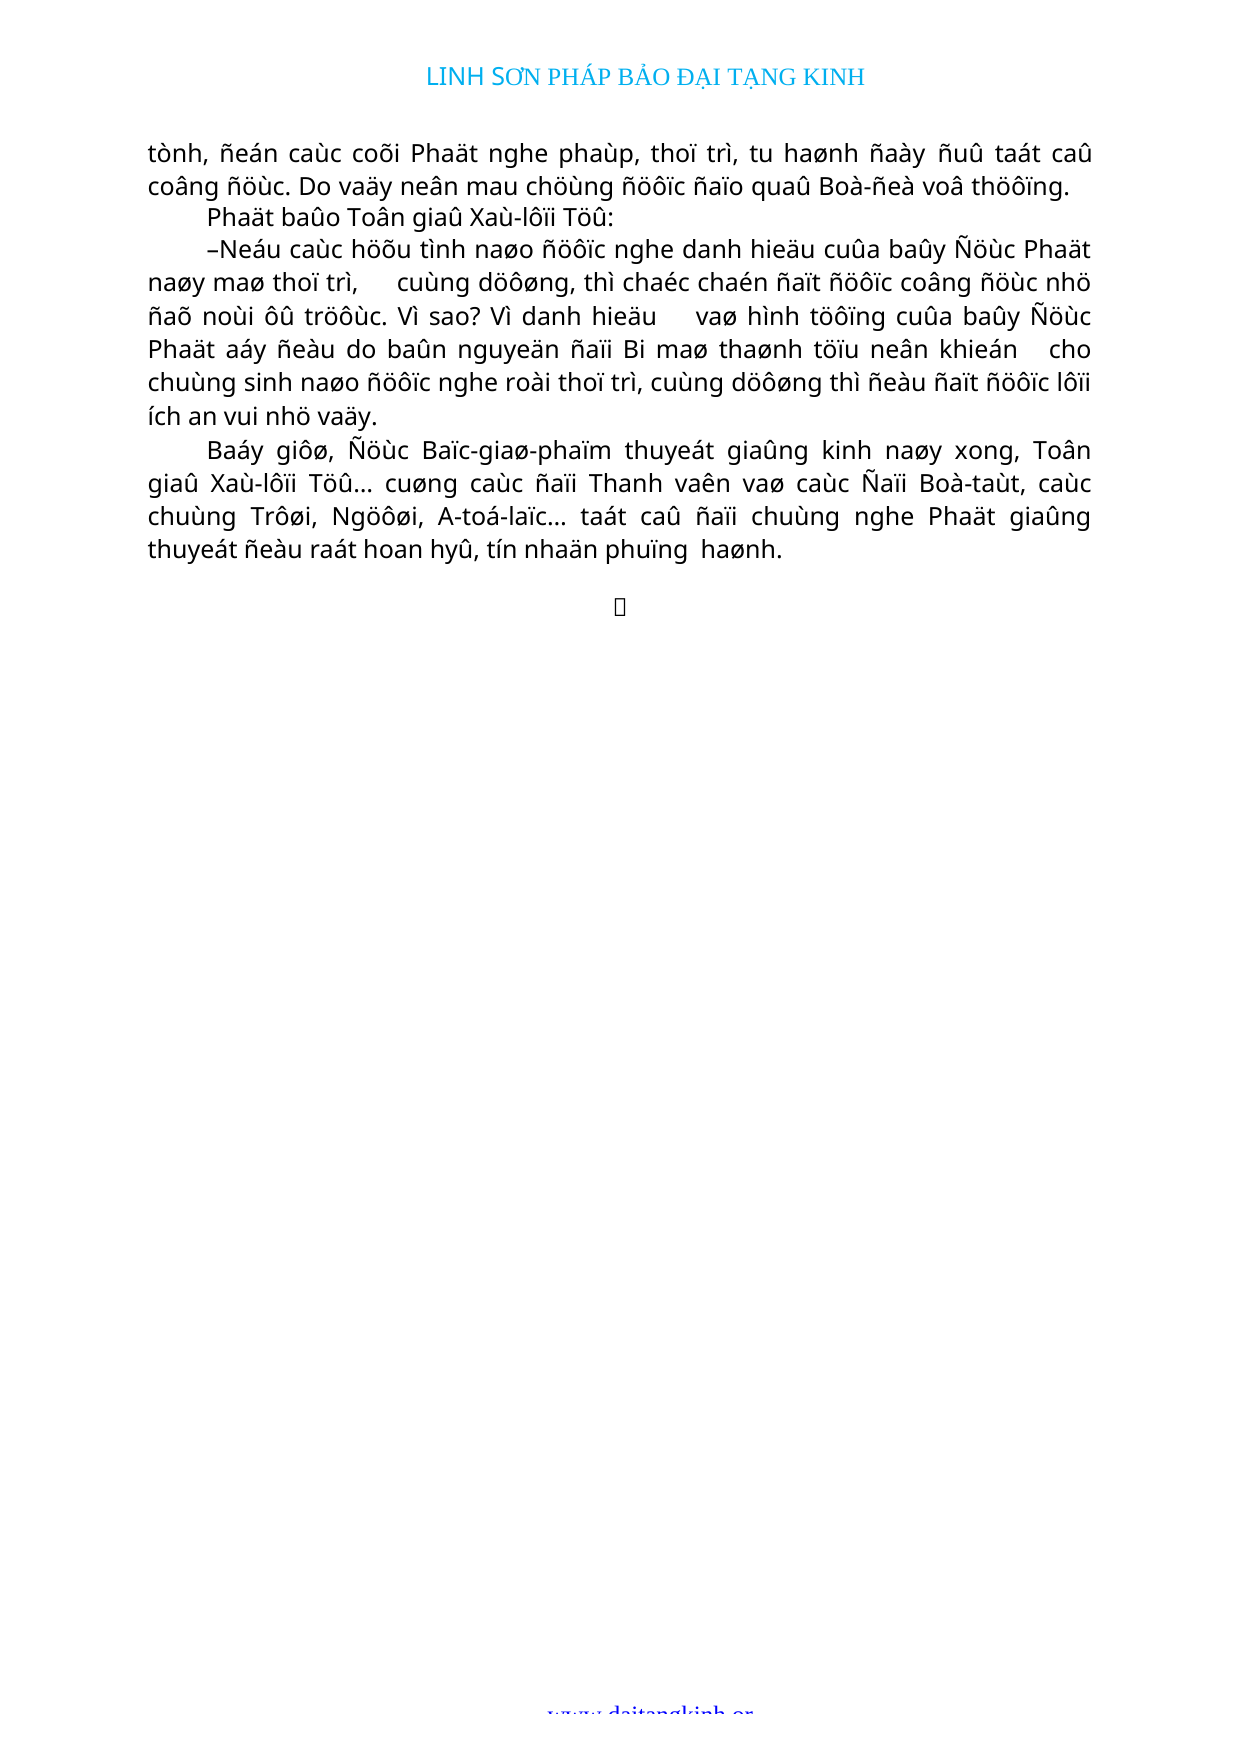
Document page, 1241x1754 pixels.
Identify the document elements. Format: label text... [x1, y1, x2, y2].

text Phaät baûo Toân giaû Xaù-lôïi Töû: [206, 202, 1105, 232]
text Baáy giôø, Ñöùc Baïc-giaø-phaïm thuyeát giaûng kinh naøy xong, Toân giaû Xaù-lôïi Töû… cuøng caùc ñaïi Thanh vaên vaø caùc Ñaïi Boà-taùt, caùc chuùng Trôøi, Ngöôøi, A-toá-laïc… taát caû ñaïi chuùng nghe Phaät giaûng thuyeát ñeàu raát hoan hyû, tín nhaän phuïng haønh. [147, 433, 1093, 566]
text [147, 135, 1093, 202]
text –Neáu caùc höõu tình naøo ñöôïc nghe danh hieäu cuûa baûy Ñöùc Phaät naøy maø thoï trì, cuùng döôøng, thì chaéc chaén ñaït ñöôïc coâng ñöùc nhö ñaõ noùi ôû tröôùc. Vì sao? Vì danh hieäu vaø hình töôïng cuûa baûy Ñöùc Phaät aáy ñeàu do baûn nguyeän ñaïi Bi maø thaønh töïu neân khieán cho chuùng sinh naøo ñöôïc nghe roài thoï trì, cuùng döôøng thì ñeàu ñaït ñöôïc lôïi ích an vui nhö vaäy. [147, 232, 1093, 433]
text  [135, 590, 1104, 624]
